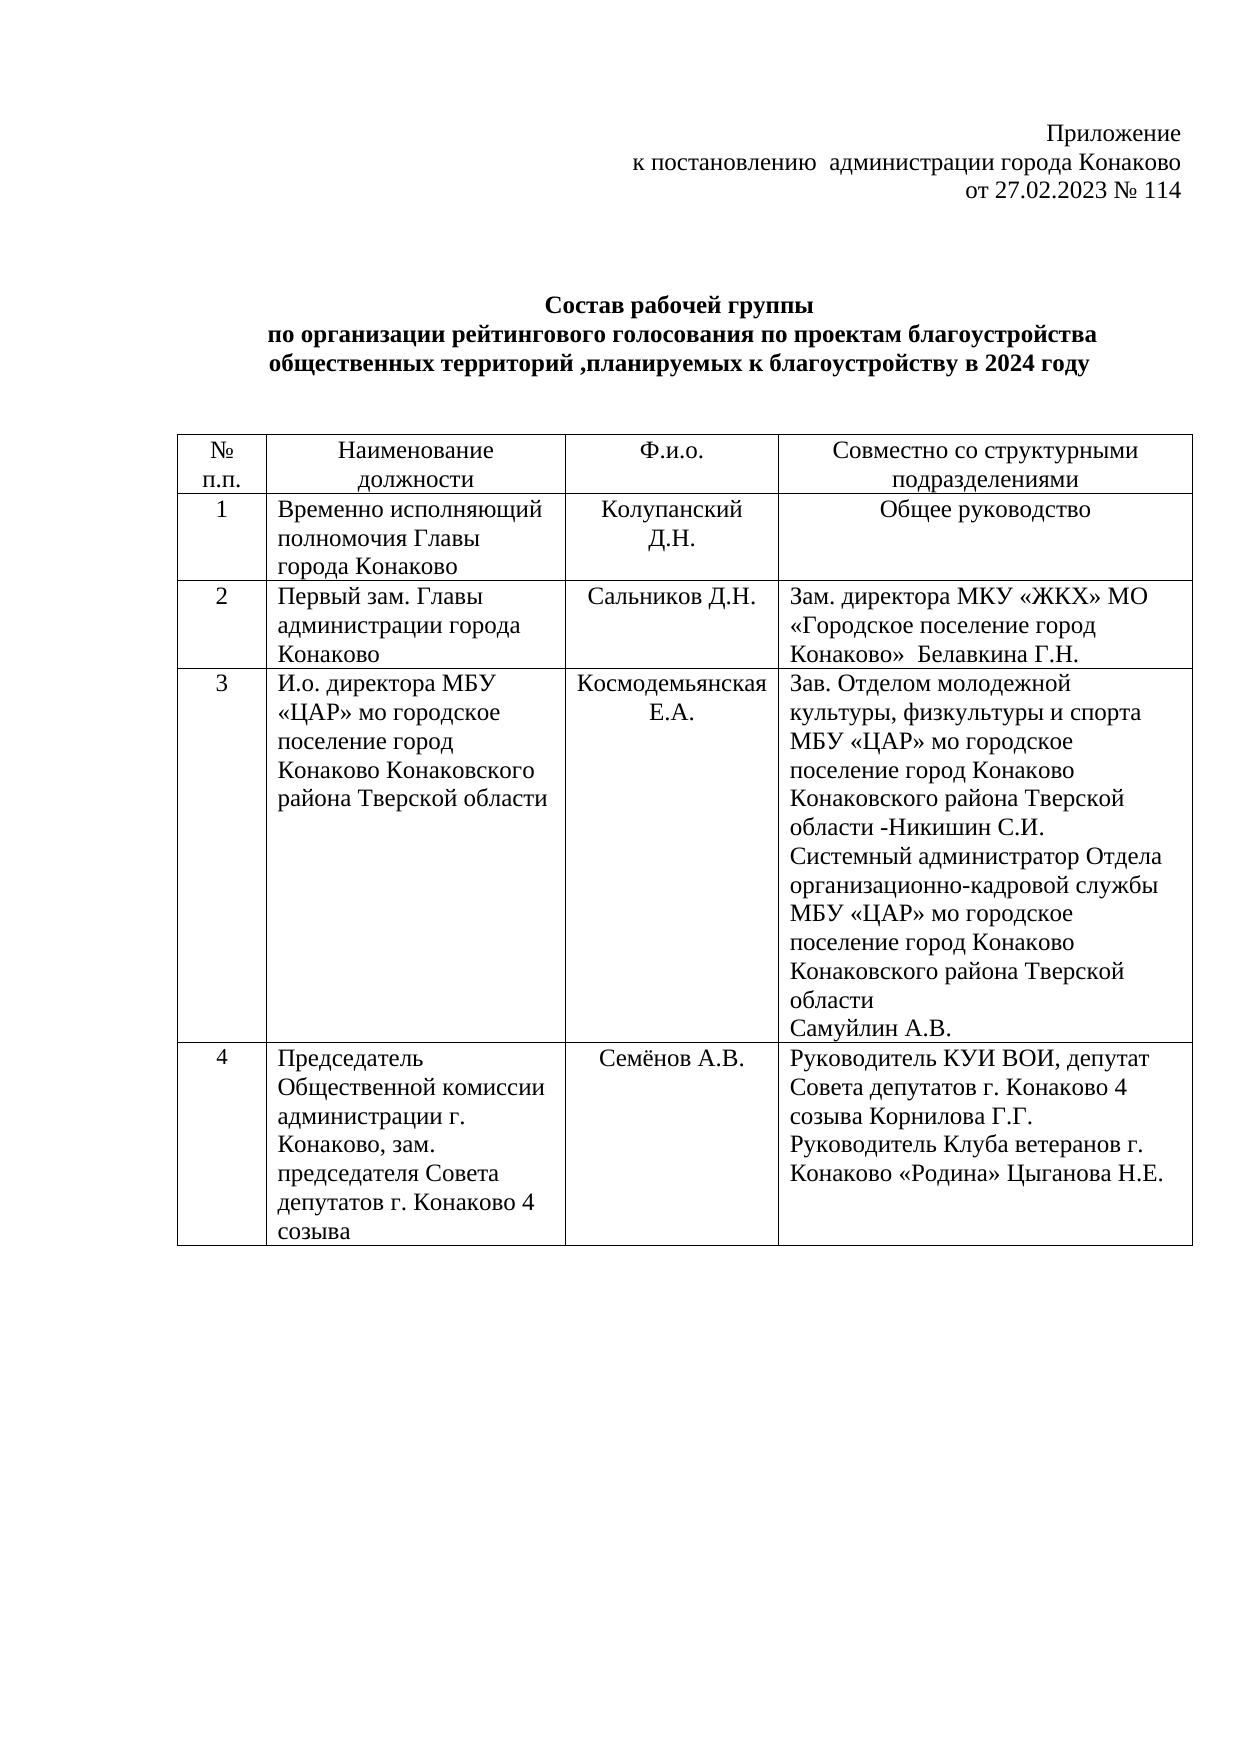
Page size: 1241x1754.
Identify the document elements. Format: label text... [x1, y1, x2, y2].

text Состав рабочей группы [177, 291, 1181, 319]
table_cell 4 [178, 1043, 266, 1244]
table_cell Колупанский Д.Н. [566, 494, 778, 580]
table_cell И.о. директора МБУ «ЦАР» мо городское поселение город Конаково Конаковского района Тверской области [267, 669, 565, 1042]
table_cell Зав. Отделом молодежной культуры, физкультуры и спорта МБУ «ЦАР» мо городское поселение город Конаково Конаковского района Тверской области -Никишин С.И. Системный администратор Отдела организационно-кадровой службы МБУ «ЦАР» мо городское поселение город Конаково Конаковского района Тверской области Самуйлин А.В. [779, 669, 1192, 1042]
table_cell Семёнов А.В. [566, 1043, 778, 1244]
text к постановлению администрации города Конаково [177, 147, 1181, 176]
table_cell 2 [178, 581, 266, 667]
table_cell Зам. директора МКУ «ЖКХ» МО «Городское поселение город Конаково» Белавкина Г.Н. [779, 581, 1192, 667]
table_cell Временно исполняющий полномочия Главы города Конаково [267, 494, 565, 580]
table_cell 3 [178, 669, 266, 1042]
table_cell Председатель Общественной комиссии администрации г. Конаково, зам. председателя Совета депутатов г. Конаково 4 созыва [267, 1043, 565, 1244]
table_cell Космодемьянская Е.А. [566, 669, 778, 1042]
table_cell Первый зам. Главы администрации города Конаково [267, 581, 565, 667]
table_cell Общее руководство [779, 494, 1192, 580]
table_header Наименование должности [267, 435, 565, 493]
table_cell 1 [178, 494, 266, 580]
table_cell Руководитель КУИ ВОИ, депутат Совета депутатов г. Конаково 4 созыва Корнилова Г.Г. Руководитель Клуба ветеранов г. Конаково «Родина» Цыганова Н.Е. [779, 1043, 1192, 1244]
table_header Совместно со структурными подразделениями [779, 435, 1192, 493]
text по организации рейтингового голосования по проектам благоустройства общественных территорий ,планируемых к благоустройству в 2024 году [177, 319, 1181, 377]
table_header Ф.и.о. [566, 435, 778, 493]
table_cell Сальников Д.Н. [566, 581, 778, 667]
text Приложение [177, 118, 1181, 147]
table_header № п.п. [178, 435, 266, 493]
text от 27.02.2023 № 114 [177, 176, 1181, 204]
